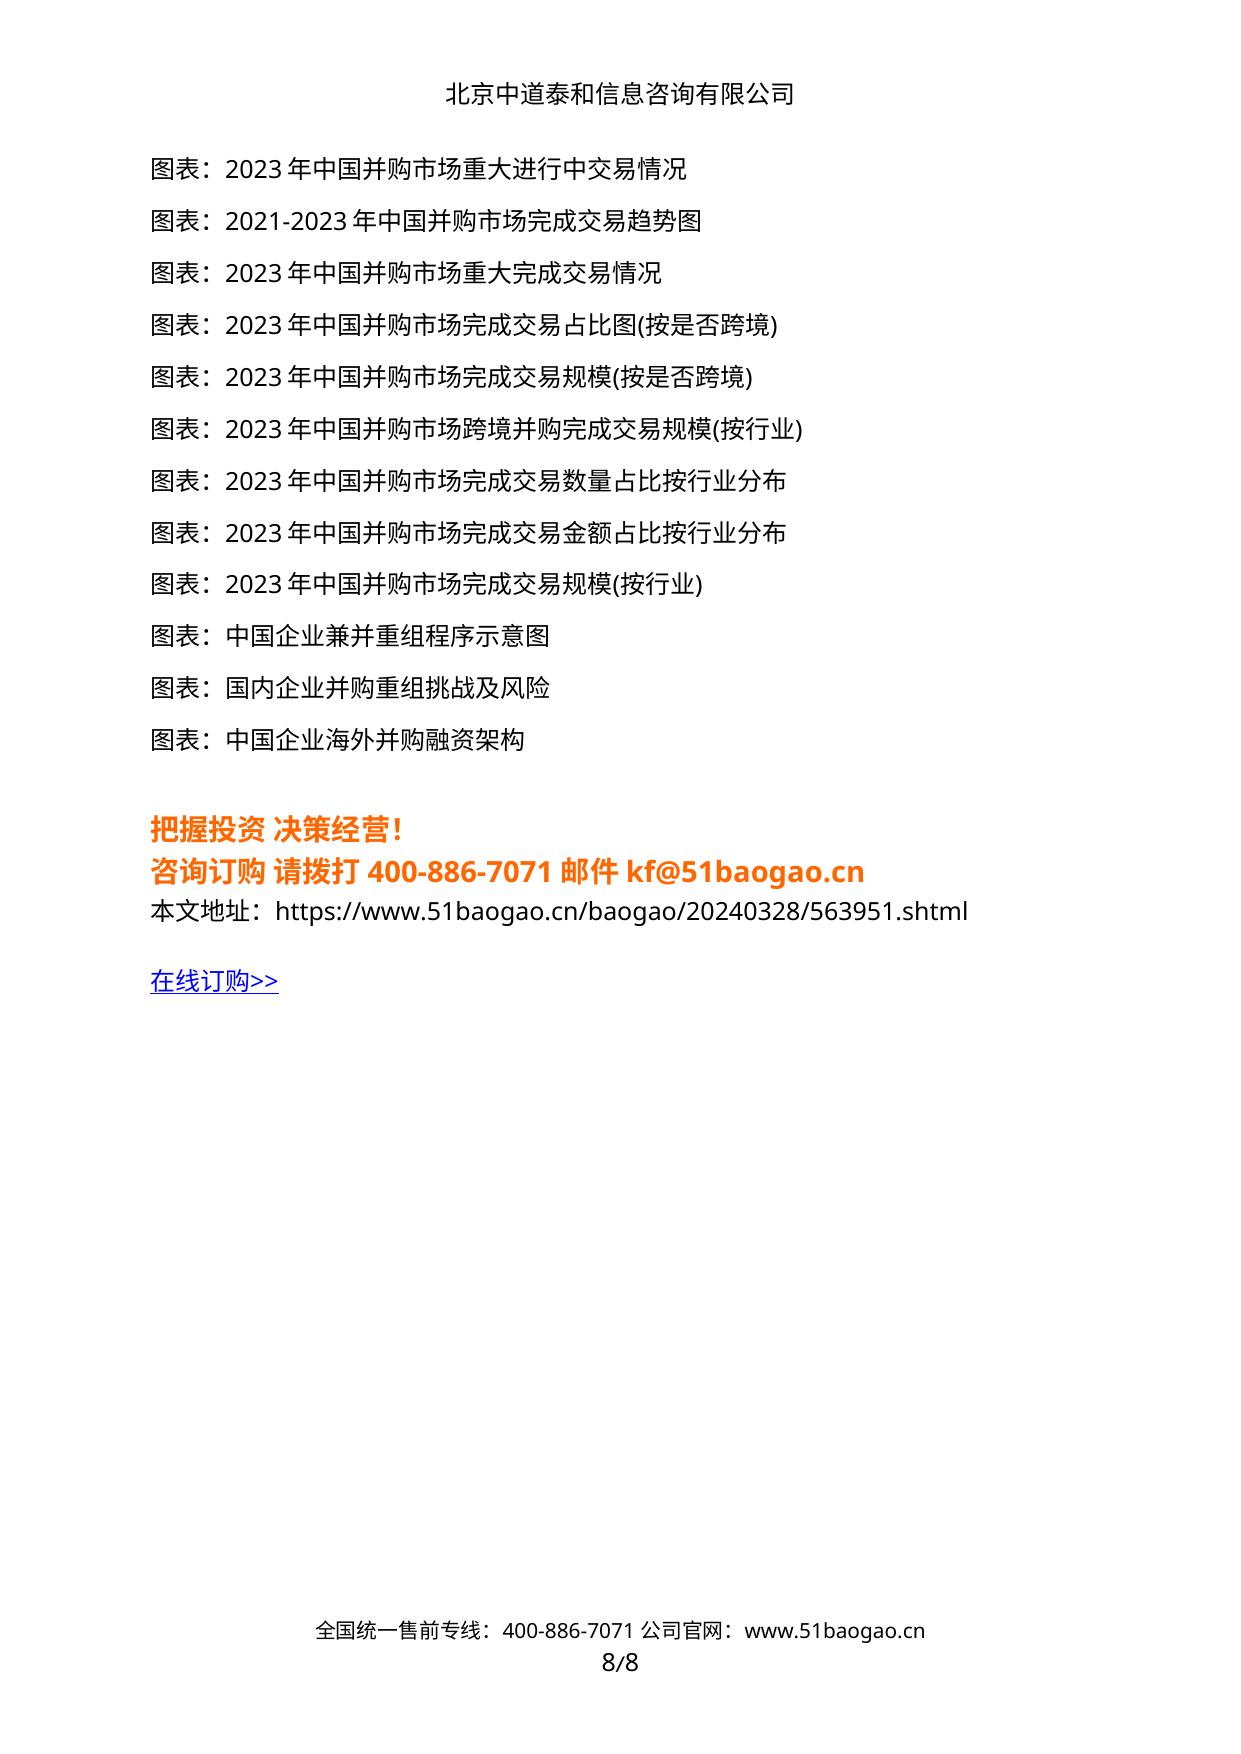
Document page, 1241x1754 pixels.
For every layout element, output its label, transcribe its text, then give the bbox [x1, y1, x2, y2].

text 图表：中国企业海外并购融资架构 [150, 721, 1090, 757]
text 图表：2023年中国并购市场完成交易规模(按行业) [150, 565, 1090, 601]
text 图表：2023年中国并购市场重大进行中交易情况 [150, 150, 1090, 186]
text 图表：2023年中国并购市场跨境并购完成交易规模(按行业) [150, 409, 1090, 446]
text 图表：国内企业并购重组挑战及风险 [150, 669, 1090, 705]
text 图表：2023年中国并购市场完成交易占比图(按是否跨境) [150, 306, 1090, 342]
text 图表：2021-2023年中国并购市场完成交易趋势图 [150, 202, 1090, 238]
text 在线订购>> [150, 927, 1090, 998]
text 图表：2023年中国并购市场完成交易金额占比按行业分布 [150, 513, 1090, 549]
text 图表：2023年中国并购市场重大完成交易情况 [150, 254, 1090, 290]
text 把握投资 决策经营！咨询订购 请拨打 400-886-7071 邮件 kf@51baogao.cn本文地址：https://www.51baogao.cn/baogao/20240328/563951.shtml [150, 772, 1090, 927]
text 图表：2023年中国并购市场完成交易规模(按是否跨境) [150, 357, 1090, 394]
text 图表：2023年中国并购市场完成交易数量占比按行业分布 [150, 461, 1090, 497]
text 图表：中国企业兼并重组程序示意图 [150, 617, 1090, 653]
